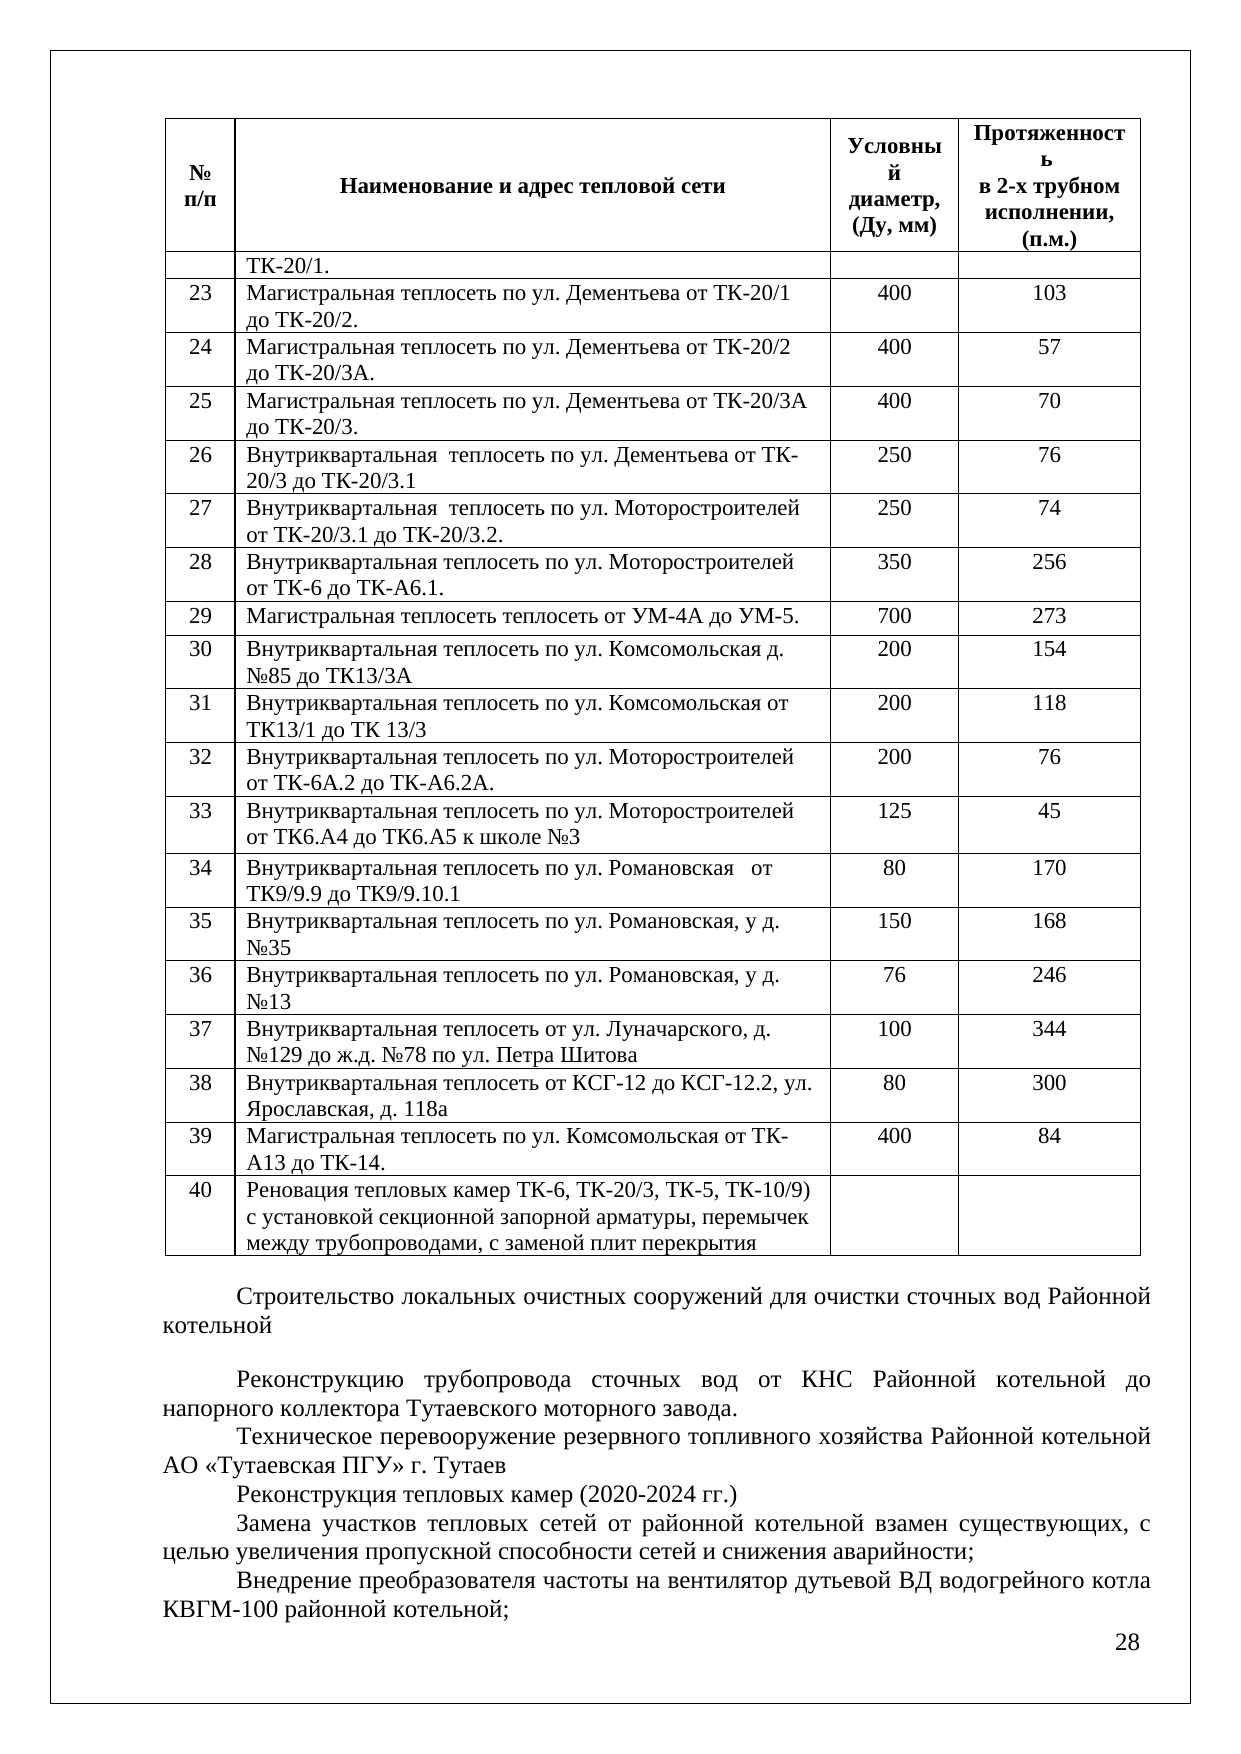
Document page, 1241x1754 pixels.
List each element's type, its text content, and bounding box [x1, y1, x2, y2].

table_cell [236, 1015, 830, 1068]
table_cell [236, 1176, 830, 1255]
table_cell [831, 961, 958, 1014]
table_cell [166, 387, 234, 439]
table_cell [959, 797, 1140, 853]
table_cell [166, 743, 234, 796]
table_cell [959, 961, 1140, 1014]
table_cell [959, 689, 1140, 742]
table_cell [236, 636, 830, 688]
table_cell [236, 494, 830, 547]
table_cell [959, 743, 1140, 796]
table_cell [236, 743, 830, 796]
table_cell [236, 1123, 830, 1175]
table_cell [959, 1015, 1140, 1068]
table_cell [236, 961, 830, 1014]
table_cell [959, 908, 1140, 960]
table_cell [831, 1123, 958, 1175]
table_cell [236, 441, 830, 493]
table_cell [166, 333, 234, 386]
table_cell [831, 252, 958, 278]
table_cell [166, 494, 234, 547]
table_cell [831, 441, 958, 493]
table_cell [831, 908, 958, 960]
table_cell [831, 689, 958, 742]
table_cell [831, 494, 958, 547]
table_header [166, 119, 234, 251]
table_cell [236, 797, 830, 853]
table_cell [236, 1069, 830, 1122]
text Реконструкцию трубопровода сточных вод от КНС Районной котельной до напорного коллектора Тутаевского моторного завода. [162, 1364, 1152, 1421]
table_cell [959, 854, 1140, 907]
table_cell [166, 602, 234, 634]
text Внедрение преобразователя частоты на вентилятор дутьевой ВД водогрейного котла КВГМ-100 районной котельной; [162, 1565, 1152, 1623]
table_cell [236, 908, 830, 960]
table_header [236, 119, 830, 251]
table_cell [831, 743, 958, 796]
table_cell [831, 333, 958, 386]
text Техническое перевооружение резервного топливного хозяйства Районной котельной АО «Тутаевская ПГУ» г. Тутаев [162, 1421, 1152, 1479]
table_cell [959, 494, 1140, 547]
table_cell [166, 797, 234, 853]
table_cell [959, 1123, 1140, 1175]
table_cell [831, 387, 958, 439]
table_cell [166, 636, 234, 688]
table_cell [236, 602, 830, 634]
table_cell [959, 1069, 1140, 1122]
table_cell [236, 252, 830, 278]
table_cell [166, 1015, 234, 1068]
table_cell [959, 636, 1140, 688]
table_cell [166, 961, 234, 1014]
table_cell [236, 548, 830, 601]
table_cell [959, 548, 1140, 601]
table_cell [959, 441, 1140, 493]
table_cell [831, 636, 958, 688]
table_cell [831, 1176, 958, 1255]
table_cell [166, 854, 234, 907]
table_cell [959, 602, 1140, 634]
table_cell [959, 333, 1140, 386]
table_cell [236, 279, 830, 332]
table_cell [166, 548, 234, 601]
text Замена участков тепловых сетей от районной котельной взамен существующих, с целью увеличения пропускной способности сетей и снижения аварийности; [162, 1508, 1152, 1565]
text Реконструкция тепловых камер (2020-2024 гг.) [162, 1479, 1152, 1508]
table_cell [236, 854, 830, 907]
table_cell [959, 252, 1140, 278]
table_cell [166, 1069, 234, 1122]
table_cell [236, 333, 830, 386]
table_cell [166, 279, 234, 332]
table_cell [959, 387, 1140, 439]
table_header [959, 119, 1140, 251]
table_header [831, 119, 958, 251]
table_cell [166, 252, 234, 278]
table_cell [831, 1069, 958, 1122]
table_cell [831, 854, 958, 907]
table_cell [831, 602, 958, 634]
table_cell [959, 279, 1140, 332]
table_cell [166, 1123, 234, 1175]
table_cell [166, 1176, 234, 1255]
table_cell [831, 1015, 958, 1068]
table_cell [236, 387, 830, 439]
text Строительство локальных очистных сооружений для очистки сточных вод Районной котельной [162, 1281, 1152, 1339]
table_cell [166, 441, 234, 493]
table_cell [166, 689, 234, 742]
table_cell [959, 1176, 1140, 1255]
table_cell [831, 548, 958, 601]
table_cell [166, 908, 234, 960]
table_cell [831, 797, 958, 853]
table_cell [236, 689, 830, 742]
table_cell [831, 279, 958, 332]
